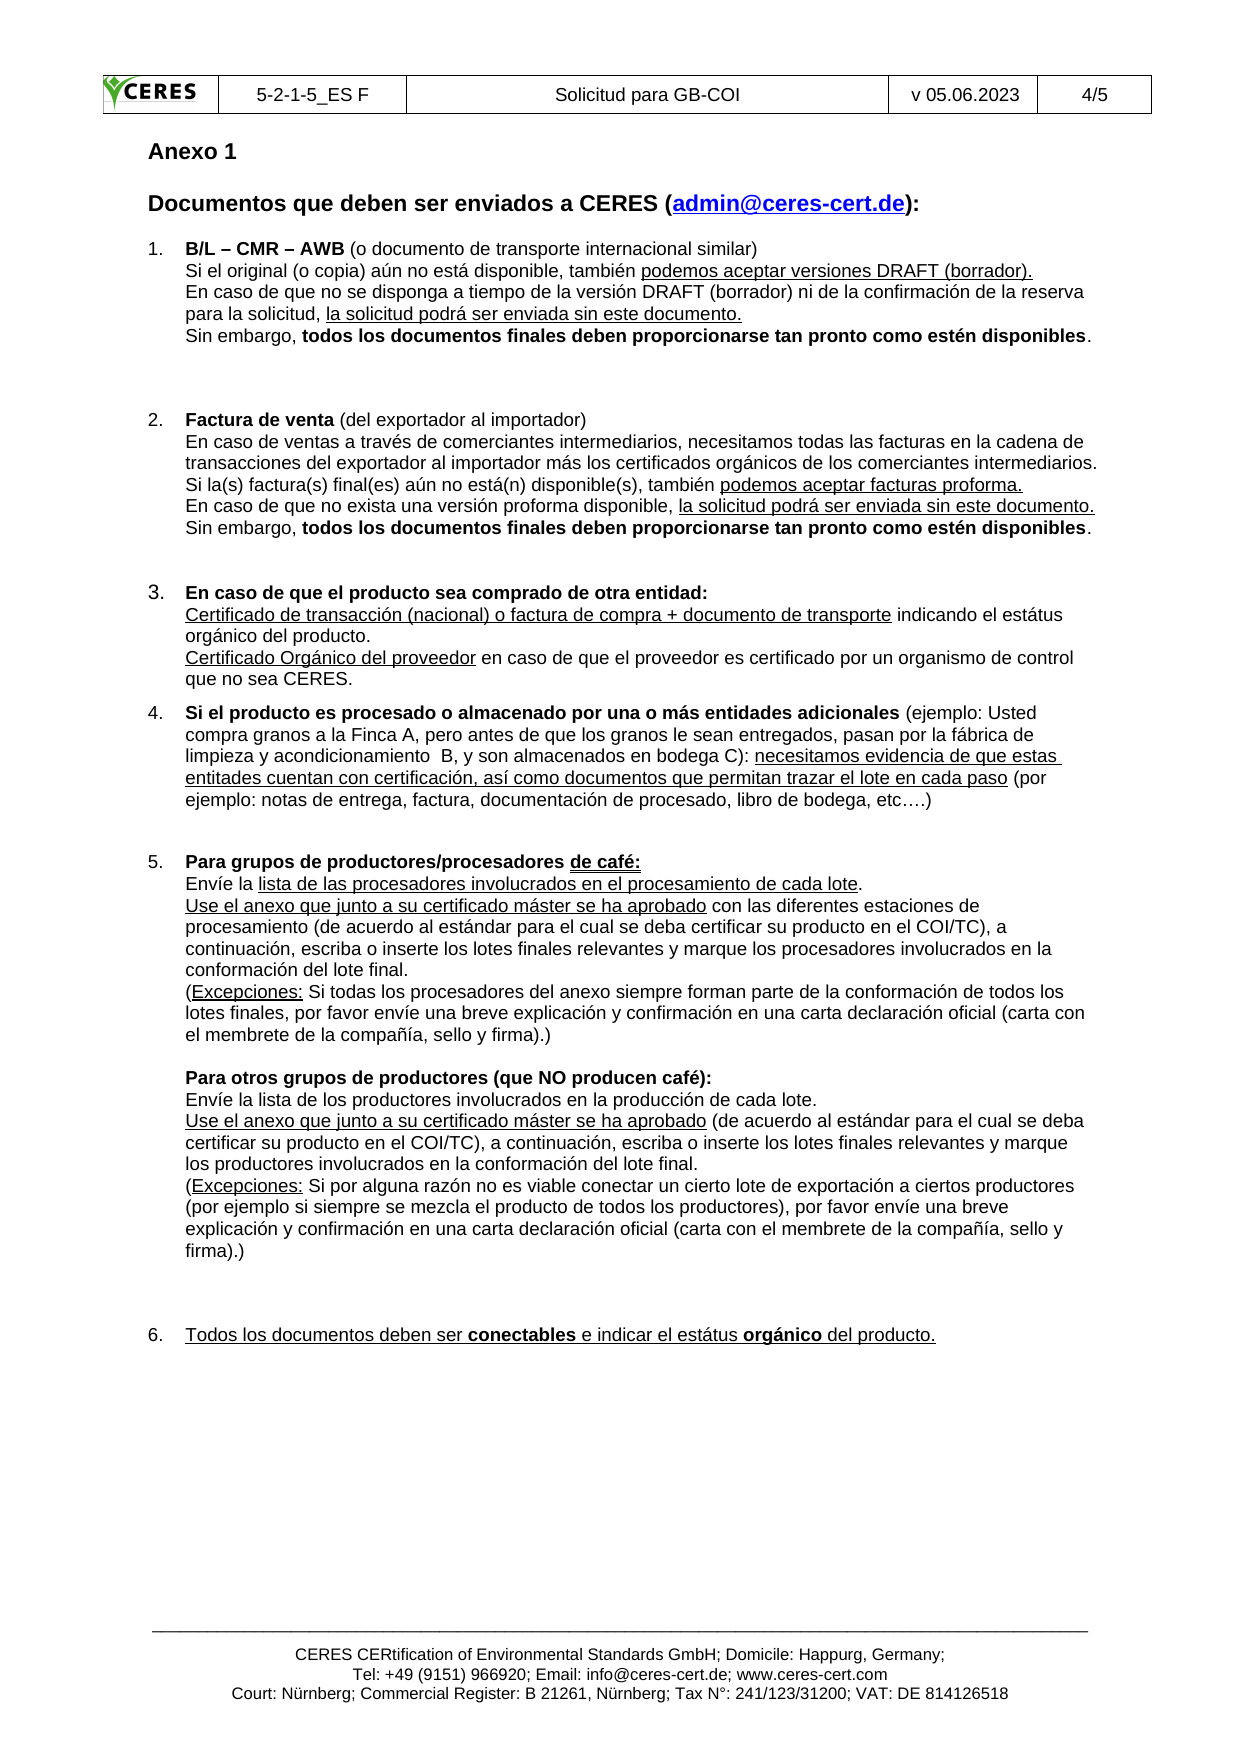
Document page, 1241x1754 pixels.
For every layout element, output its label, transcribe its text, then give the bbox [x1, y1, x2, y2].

text Anexo 1 [148, 138, 1093, 164]
list Todos los documentos deben ser conectables e indicar el estátus orgánico del producto. [148, 1324, 1093, 1345]
list Para grupos de productores/procesadores de café: Envíe la lista de las procesadores involucrados en el procesamiento de cada lote. Use el anexo que junto a su certificado máster se ha aprobado con las diferentes estaciones de procesamiento (de acuerdo al estándar para el cual se deba certificar su producto en el COI/TC), a continuación, escriba o inserte los lotes finales relevantes y marque los procesadores involucrados en la conformación del lote final. (Excepciones: Si todas los procesadores del anexo siempre forman parte de la conformación de todos los lotes finales, por favor envíe una breve explicación y confirmación en una carta declaración oficial (carta con el membrete de la compañía, sello y firma).) Para otros grupos de productores (que NO producen café): Envíe la lista de los productores involucrados en la producción de cada lote. Use el anexo que junto a su certificado máster se ha aprobado (de acuerdo al estándar para el cual se deba certificar su producto en el COI/TC), a continuación, escriba o inserte los lotes finales relevantes y marque los productores involucrados en la conformación del lote final. (Excepciones: Si por alguna razón no es viable conectar un cierto lote de exportación a ciertos productores (por ejemplo si siempre se mezcla el producto de todos los productores), por favor envíe una breve explicación y confirmación en una carta declaración oficial (carta con el membrete de la compañía, sello y firma).) [148, 851, 1093, 1311]
list B/L – CMR – AWB (o documento de transporte internacional similar) Si el original (o copia) aún no está disponible, también podemos aceptar versiones DRAFT (borrador). En caso de que no se disponga a tiempo de la versión DRAFT (borrador) ni de la confirmación de la reserva para la solicitud, la solicitud podrá ser enviada sin este documento. Sin embargo, todos los documentos finales deben proporcionarse tan pronto como estén disponibles. [148, 238, 1093, 396]
picture [103, 76, 197, 113]
text Documentos que deben ser enviados a CERES (admin@ceres-cert.de): [148, 190, 1093, 217]
list Si el producto es procesado o almacenado por una o más entidades adicionales (ejemplo: Usted compra granos a la Finca A, pero antes de que los granos le sean entregados, pasan por la fábrica de limpieza y acondicionamiento B, y son almacenados en bodega C): necesitamos evidencia de que estas entitades cuentan con certificación, así como documentos que permitan trazar el lote en cada paso (por ejemplo: notas de entrega, factura, documentación de procesado, libro de bodega, etc….) [148, 702, 1093, 839]
list En caso de que el producto sea comprado de otra entidad: Certificado de transacción (nacional) o factura de compra + documento de transporte indicando el estátus orgánico del producto. Certificado Orgánico del proveedor en caso de que el proveedor es certificado por un organismo de control que no sea CERES. [148, 579, 1093, 690]
list Factura de venta (del exportador al importador) En caso de ventas a través de comerciantes intermediarios, necesitamos todas las facturas en la cadena de transacciones del exportador al importador más los certificados orgánicos de los comerciantes intermediarios. Si la(s) factura(s) final(es) aún no está(n) disponible(s), también podemos aceptar facturas proforma. En caso de que no exista una versión proforma disponible, la solicitud podrá ser enviada sin este documento. Sin embargo, todos los documentos finales deben proporcionarse tan pronto como estén disponibles. [148, 409, 1107, 567]
